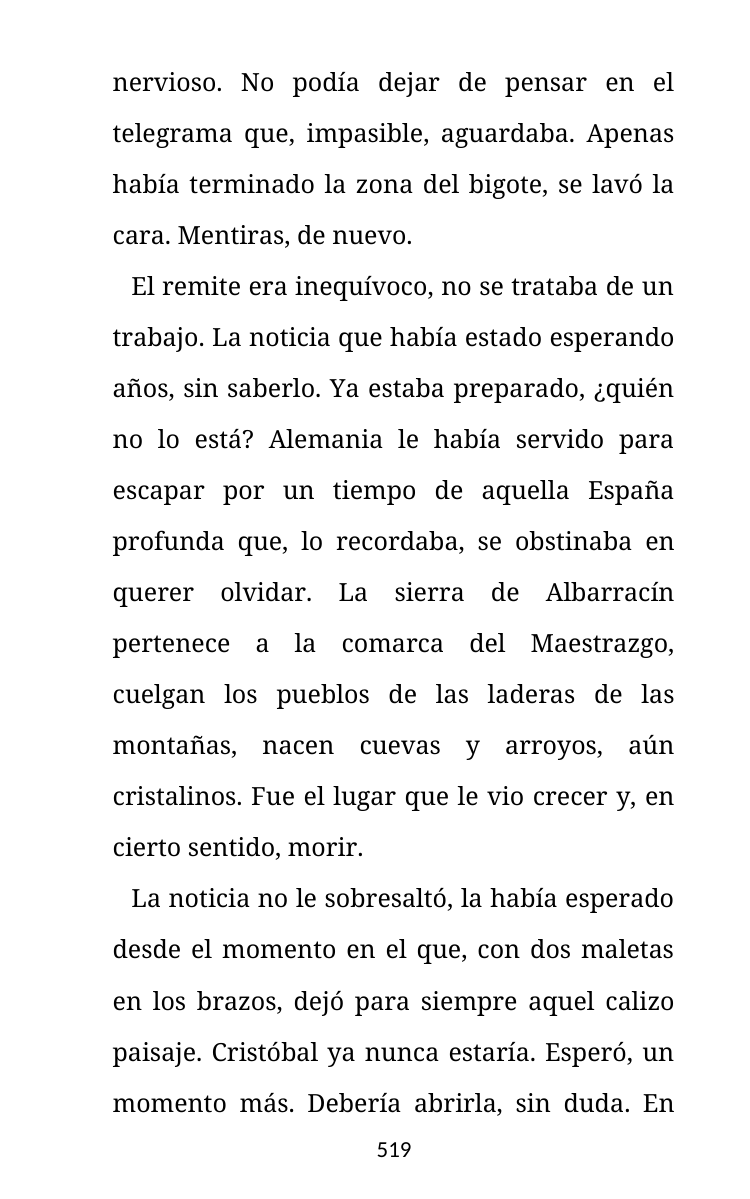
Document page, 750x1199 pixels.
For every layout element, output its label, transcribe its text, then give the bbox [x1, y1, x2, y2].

text El remite era inequívoco, no se trataba de un trabajo. La noticia que había estado esperando años, sin saberlo. Ya estaba preparado, ¿quién no lo está? Alemania le había servido para escapar por un tiempo de aquella España profunda que, lo recordaba, se obstinaba en querer olvidar. La sierra de Albarracín pertenece a la comarca del Maestrazgo, cuelgan los pueblos de las laderas de las montañas, nacen cuevas y arroyos, aún cristalinos. Fue el lugar que le vio crecer y, en cierto sentido, morir. [112, 269, 675, 864]
